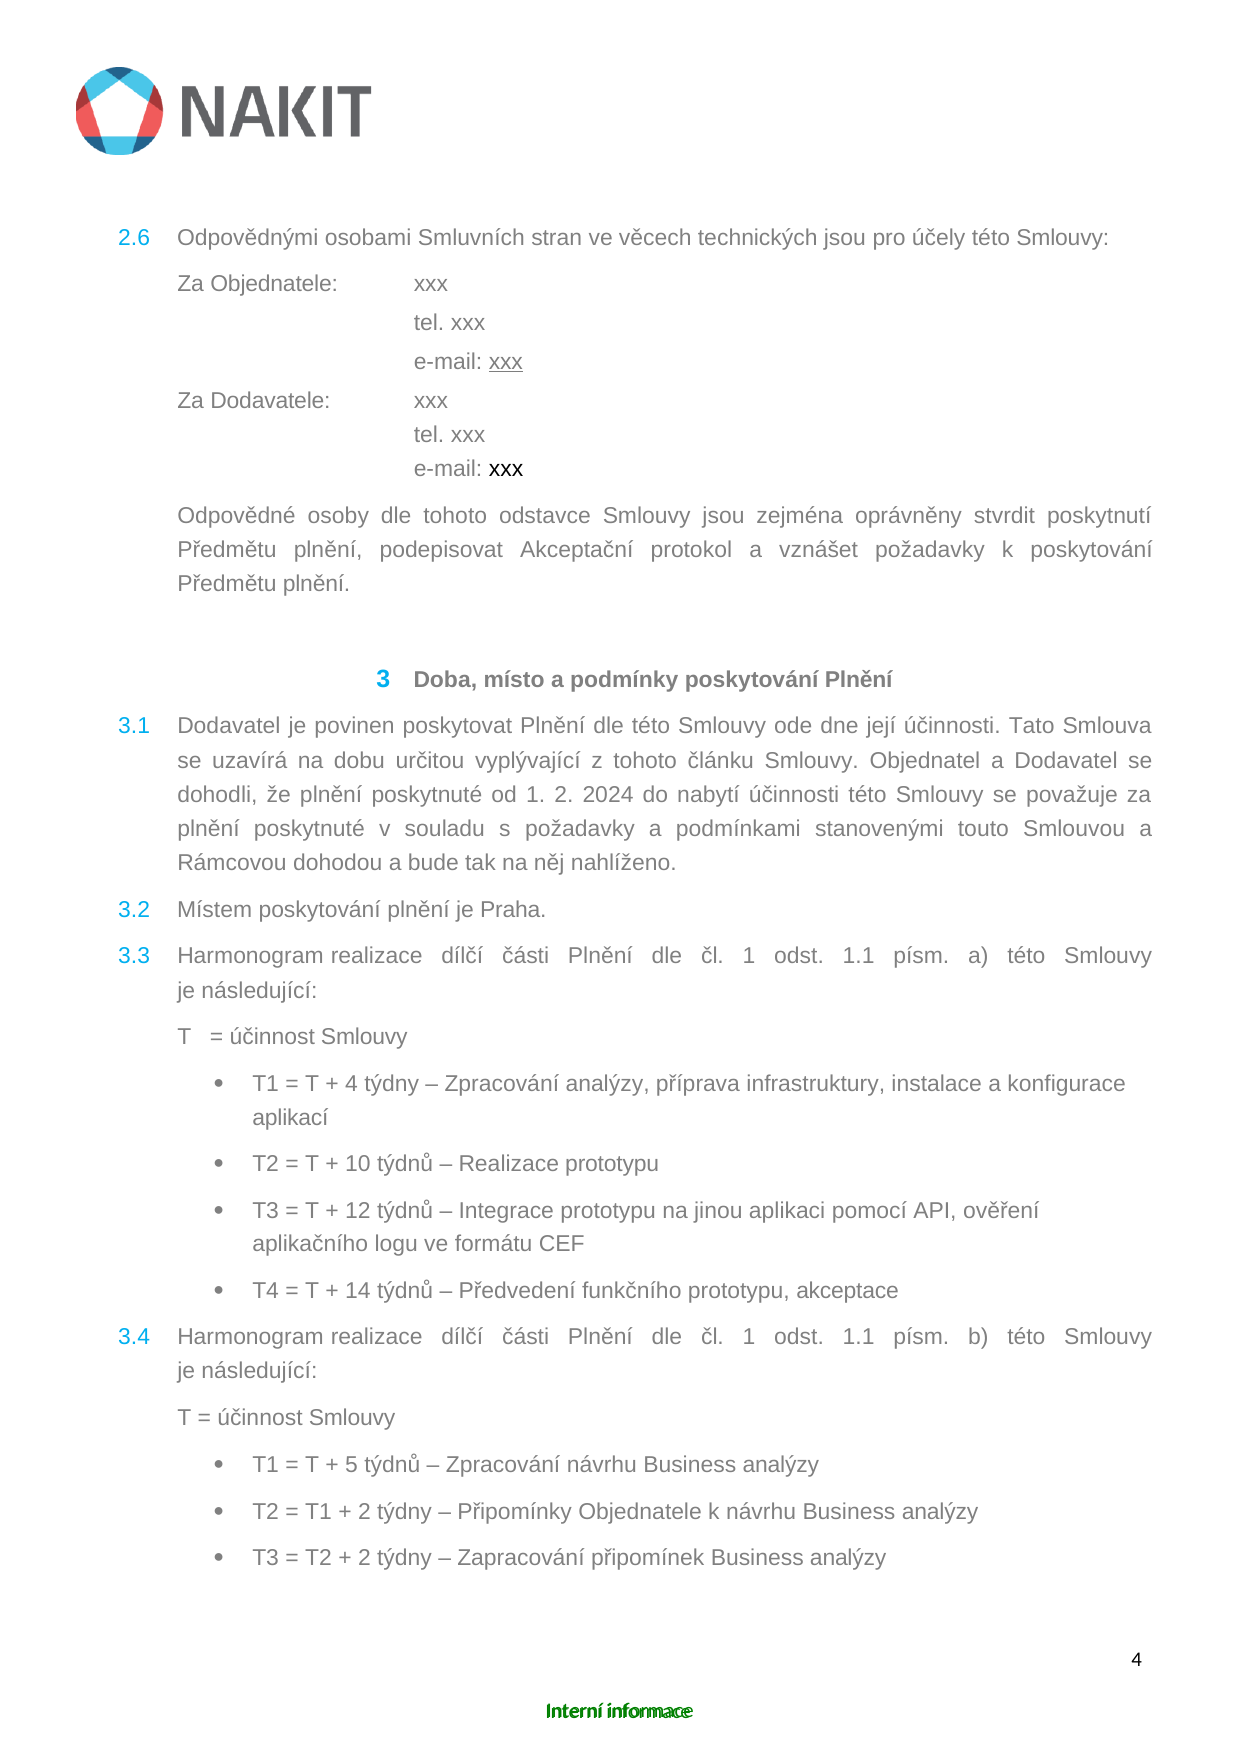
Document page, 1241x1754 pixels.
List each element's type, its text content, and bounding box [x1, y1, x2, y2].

list Dodavatel je povinen poskytovat Plnění dle této Smlouvy ode dne její účinnosti. Tato Smlouva se uzavírá na dobu určitou vyplývající z tohoto článku Smlouvy. Objednatel a Dodavatel se dohodli, že plnění poskytnuté od 1. 2. 2024 do nabytí účinnosti této Smlouvy se považuje za plnění poskytnuté v souladu s požadavky a podmínkami stanovenými touto Smlouvou a Rámcovou dohodou a bude tak na něj nahlíženo. [118, 712, 1152, 876]
text Za Dodavatele: xxx [177, 387, 1165, 413]
list T4 = T + 14 týdnů – Předvedení funkčního prototypu, akceptace [214, 1277, 1165, 1303]
text e-mail: xxx [413, 455, 1165, 482]
list T3 = T + 12 týdnů – Integrace prototypu na jinou aplikaci pomocí API, ověření aplikačního logu ve formátu CEF [214, 1197, 1152, 1256]
text Odpovědné osoby dle tohoto odstavce Smlouvy jsou zejména oprávněny stvrdit poskytnutí Předmětu plnění, podepisovat Akceptační protokol a vznášet požadavky k poskytování Předmětu plnění. [177, 502, 1152, 597]
text T = účinnost Smlouvy [177, 1023, 1165, 1050]
list Odpovědnými osobami Smluvních stran ve věcech technických jsou pro účely této Smlouvy: [118, 223, 1165, 250]
text e-mail: xxx [413, 348, 1165, 374]
list Místem poskytování plnění je Praha. [118, 896, 1165, 922]
text tel. xxx [413, 309, 1165, 335]
list T2 = T + 10 týdnů – Realizace prototypu [214, 1150, 1165, 1177]
list T2 = T1 + 2 týdny – Připomínky Objednatele k návrhu Business analýzy [214, 1498, 1165, 1524]
text T = účinnost Smlouvy [177, 1404, 1165, 1430]
text tel. xxx [413, 421, 1165, 447]
list Harmonogram realizace dílčí části Plnění dle čl. 1 odst. 1.1 písm. a) této Smlouvy je následující: [118, 942, 1152, 1003]
text Za Objednatele: xxx [177, 270, 1165, 297]
list Doba, místo a podmínky poskytování Plnění [376, 664, 1165, 692]
picture [76, 67, 372, 155]
list T1 = T + 4 týdny – Zpracování analýzy, příprava infrastruktury, instalace a konfigurace aplikací [214, 1070, 1152, 1130]
list T3 = T2 + 2 týdny – Zapracování připomínek Business analýzy [214, 1544, 1165, 1570]
list T1 = T + 5 týdnů – Zpracování návrhu Business analýzy [214, 1451, 1165, 1477]
list Harmonogram realizace dílčí části Plnění dle čl. 1 odst. 1.1 písm. b) této Smlouvy je následující: [118, 1323, 1152, 1384]
